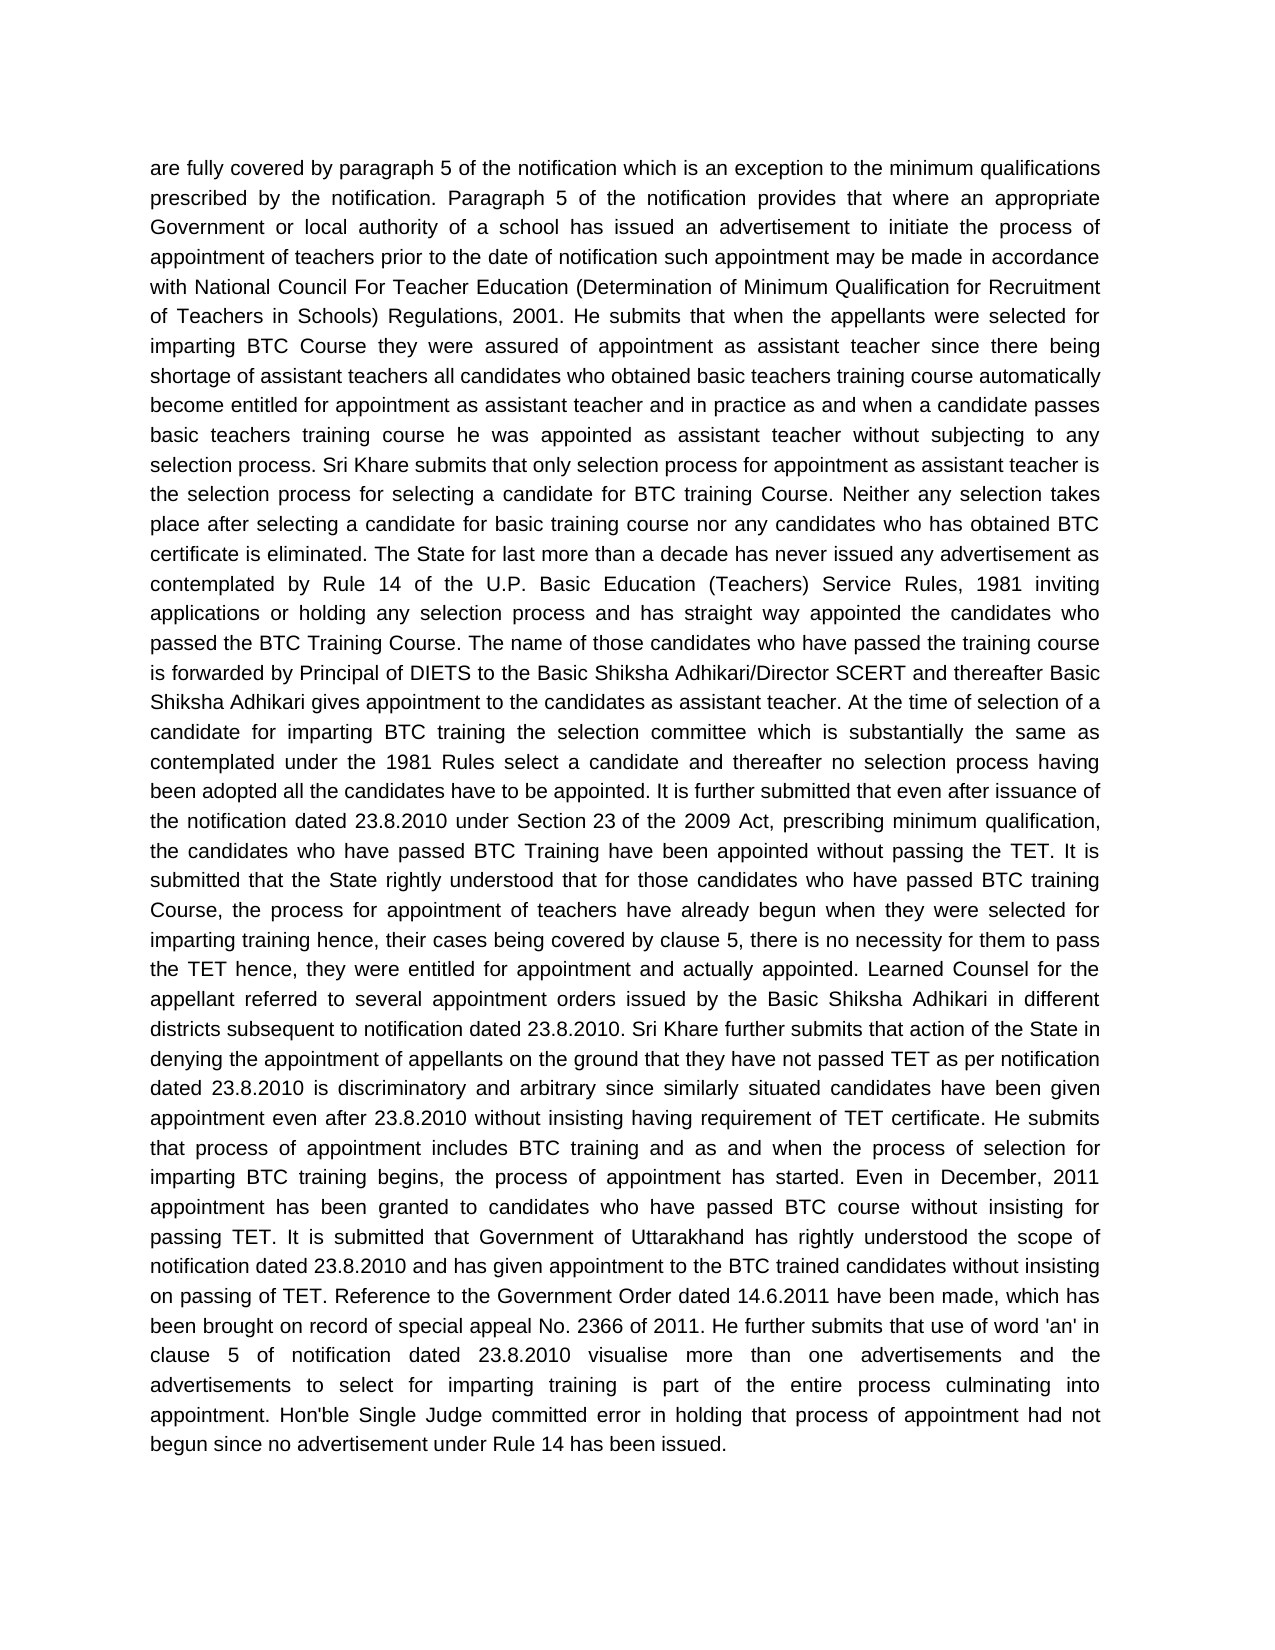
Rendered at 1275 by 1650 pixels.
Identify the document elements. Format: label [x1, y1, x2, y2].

text [150, 150, 1102, 1456]
